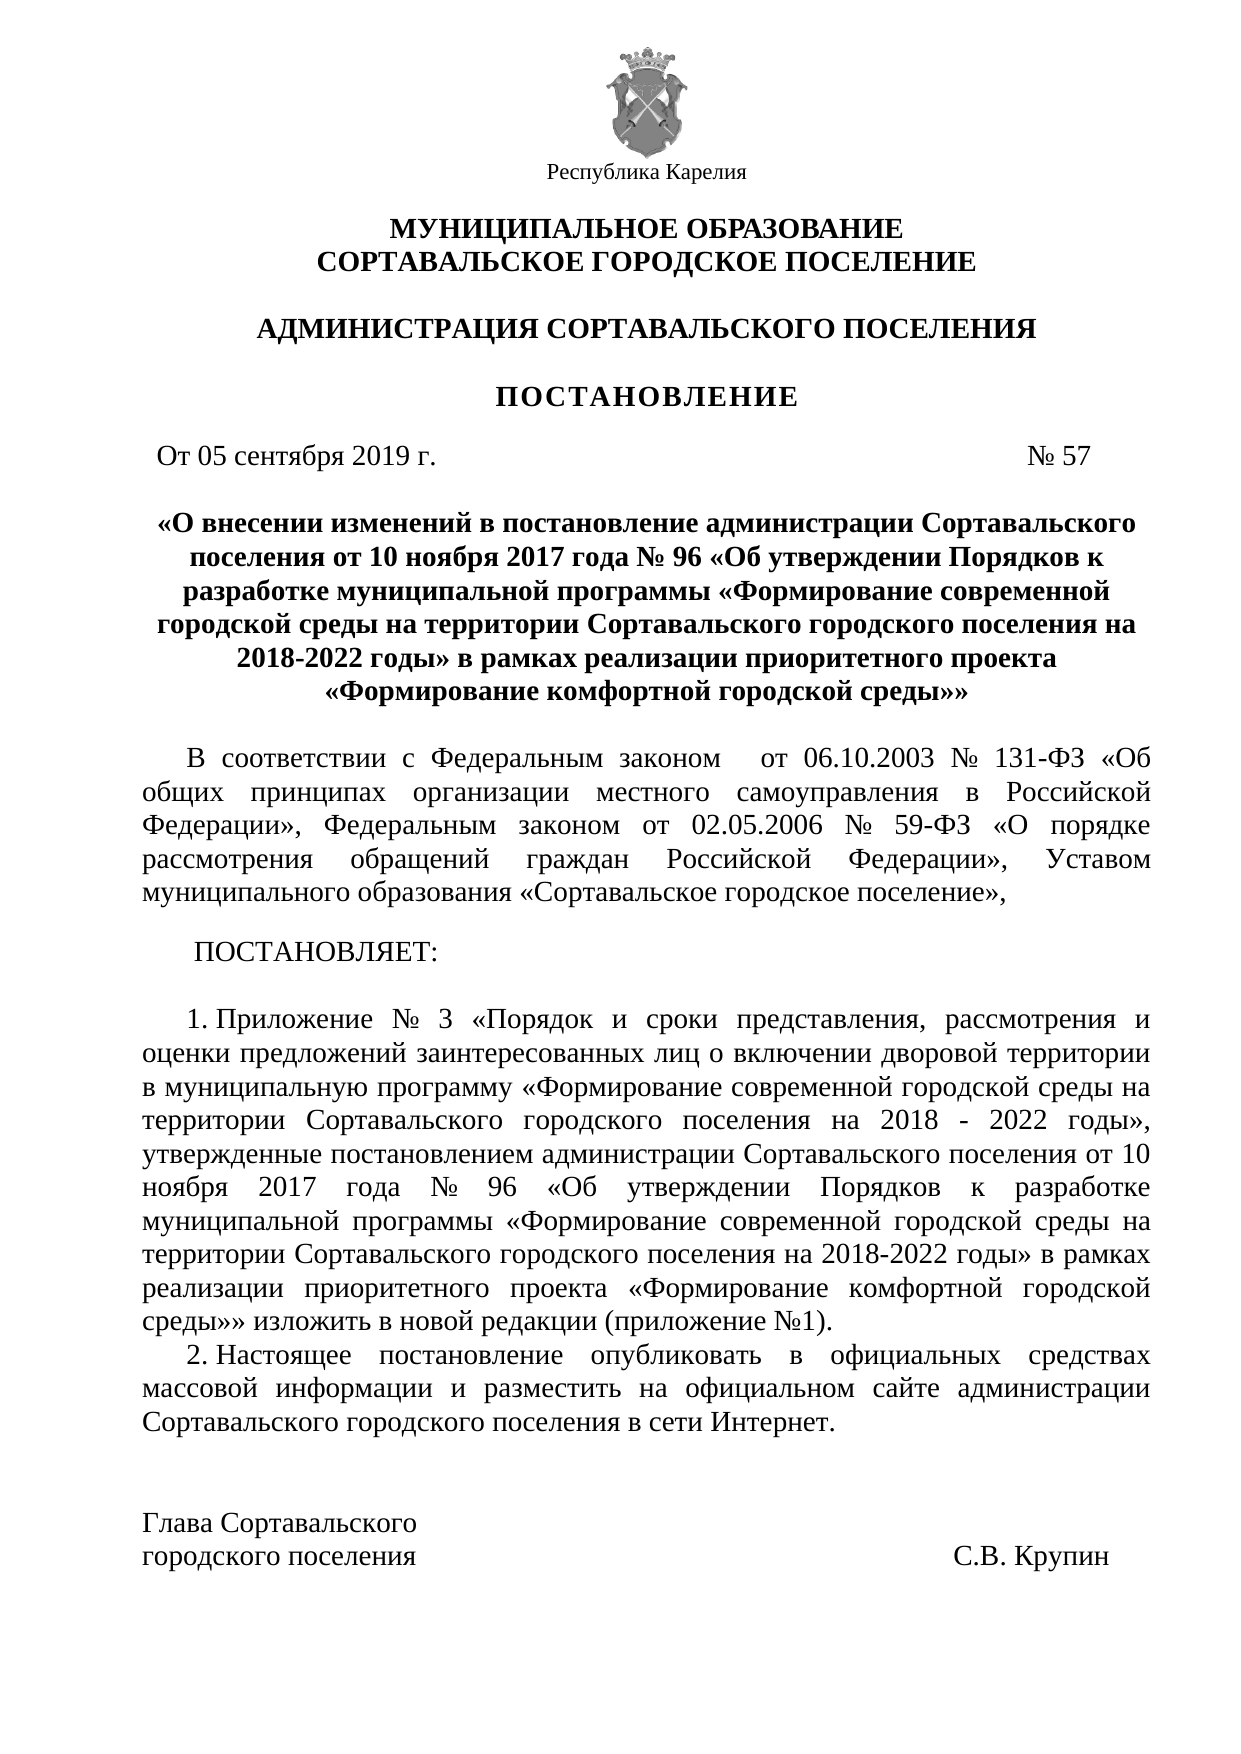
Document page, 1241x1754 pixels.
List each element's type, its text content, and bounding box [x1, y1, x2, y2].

text АДМИНИСТРАЦИя СОРТАВАЛЬСКОГО ПОСЕЛЕНИЯ [142, 312, 1152, 345]
list Настоящее постановление опубликовать в официальных средствах массовой информации и разместить на официальном сайте администрации Сортавальского городского поселения в сети Интернет. [142, 1337, 1152, 1438]
text В соответствии с Федеральным законом от 06.10.2003 № 131-ФЗ «Об общих принципах организации местного самоуправления в Российской Федерации», Федеральным законом от 02.05.2006 № 59-ФЗ «О порядке рассмотрения обращений граждан Российской Федерации», Уставом муниципального образования «Сортавальское городское поселение», [142, 740, 1152, 908]
text «О внесении изменений в постановление администрации Сортавальского поселения от 10 ноября 2017 года № 96 «Об утверждении Порядков к разработке муниципальной программы «Формирование современной городской среды на территории Сортавальского городского поселения на 2018-2022 годы» в рамках реализации приоритетного проекта «Формирование комфортной городской среды»» [142, 506, 1152, 707]
list Приложение № 3 «Порядок и сроки представления, рассмотрения и оценки предложений заинтересованных лиц о включении дворовой территории в муниципальную программу «Формирование современной городской среды на территории Сортавальского городского поселения на 2018 - 2022 годы», утвержденные постановлением администрации Сортавальского поселения от 10 ноября 2017 года № 96 «Об утверждении Порядков к разработке муниципальной программы «Формирование современной городской среды на территории Сортавальского городского поселения на 2018-2022 годы» в рамках реализации приоритетного проекта «Формирование комфортной городской среды»» изложить в новой редакции (приложение №1). [142, 1002, 1152, 1337]
text муниципальное образование [142, 211, 1152, 244]
text ПОСТАНОВЛЯЕТ: [142, 934, 1152, 968]
text СОРТАВАЛЬСКОЕ ГОРОДСКОЕ ПОСЕЛЕНИЕ [142, 244, 1152, 278]
text Республика Карелия [142, 158, 1152, 184]
text От 05 сентября 2019 г. № 57 [142, 438, 1152, 472]
text Глава Сортавальского [142, 1505, 1152, 1538]
text ПОСТАНОВЛЕНИЕ [142, 379, 1152, 412]
text городского поселения С.В. Крупин [142, 1538, 1152, 1572]
